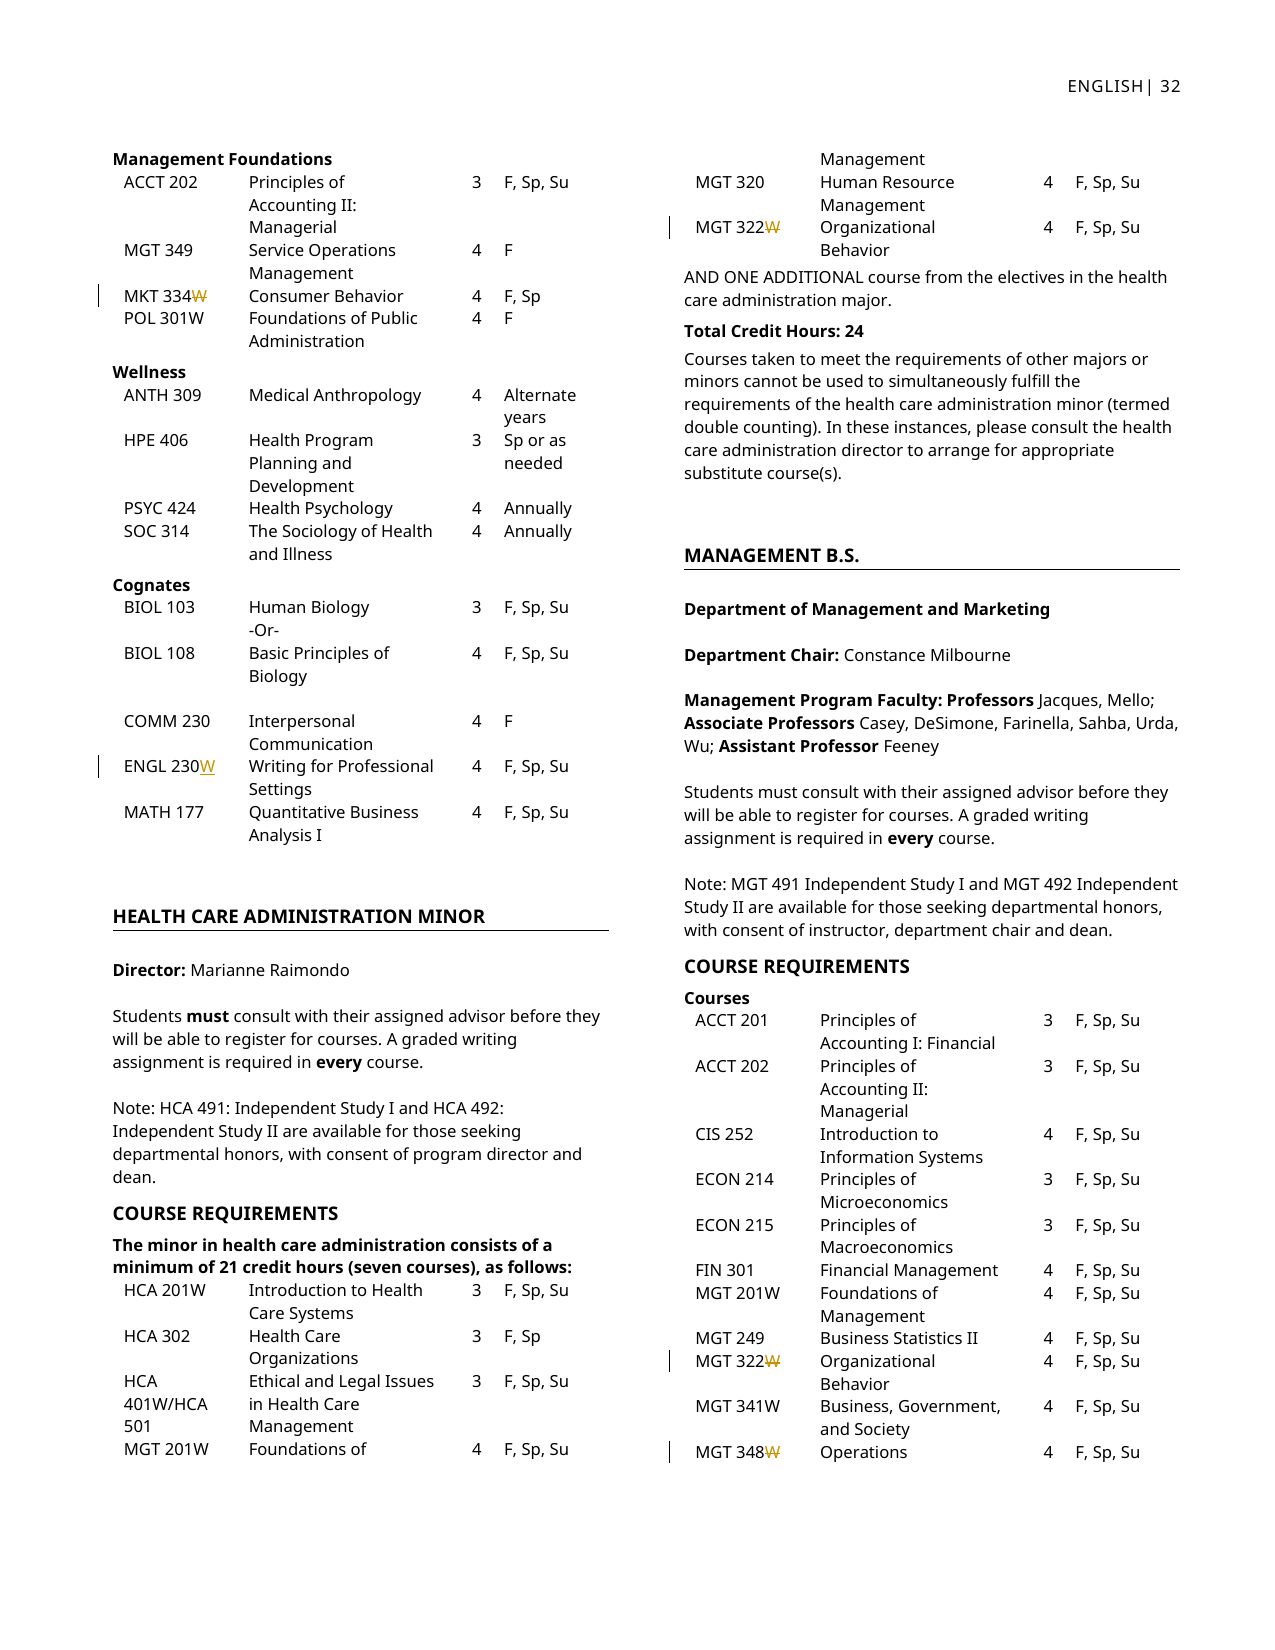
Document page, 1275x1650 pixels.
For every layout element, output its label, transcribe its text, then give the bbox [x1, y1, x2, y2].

subtitle Management Foundations [112, 148, 609, 171]
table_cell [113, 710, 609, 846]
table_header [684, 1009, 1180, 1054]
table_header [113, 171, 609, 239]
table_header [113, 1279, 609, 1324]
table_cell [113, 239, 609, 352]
subtitle Courses [684, 986, 1180, 1009]
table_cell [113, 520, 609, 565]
text Courses taken to meet the requirements of other majors or minors cannot be used to simultaneously fulfill the requirements of the health care administration minor (termed double counting). In these instances, please consult the health care administration director to arrange for appropriate substitute course(s). [684, 347, 1180, 484]
subtitle Management B.S. [684, 544, 1180, 569]
text Director: Marianne Raimondo Students must consult with their assigned advisor before they will be able to register for courses. A graded writing assignment is required in every course. Note: HCA 491: Independent Study I and HCA 492: Independent Study II are available for those seeking departmental honors, with consent of program director and dean. [112, 936, 609, 1188]
subtitle Course Requirements [684, 953, 1180, 978]
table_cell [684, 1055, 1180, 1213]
subtitle Course Requirements [112, 1200, 609, 1225]
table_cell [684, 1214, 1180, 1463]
text Total Credit Hours: 24 [684, 320, 1180, 342]
subtitle Wellness [112, 361, 609, 383]
text Department of Management and Marketing Department Chair: Constance Milbourne Management Program Faculty: Professors Jacques, Mello; Associate Professors Casey, DeSimone, Farinella, Sahba, Urda, Wu; Assistant Professor Feeney Students must consult with their assigned advisor before they will be able to register for courses. A graded writing assignment is required in every course. Note: MGT 491 Independent Study I and MGT 492 Independent Study II are available for those seeking departmental honors, with consent of instructor, department chair and dean. [684, 574, 1180, 941]
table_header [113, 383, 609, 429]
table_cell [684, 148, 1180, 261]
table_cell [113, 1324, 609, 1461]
subtitle Health Care Administration Minor [112, 905, 609, 931]
text AND ONE ADDITIONAL course from the electives in the health care administration major. [684, 266, 1180, 311]
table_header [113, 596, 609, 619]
subtitle The minor in health care administration consists of a minimum of 21 credit hours (seven courses), as follows: [112, 1233, 609, 1279]
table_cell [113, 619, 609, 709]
subtitle Cognates [112, 573, 609, 596]
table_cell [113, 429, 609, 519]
